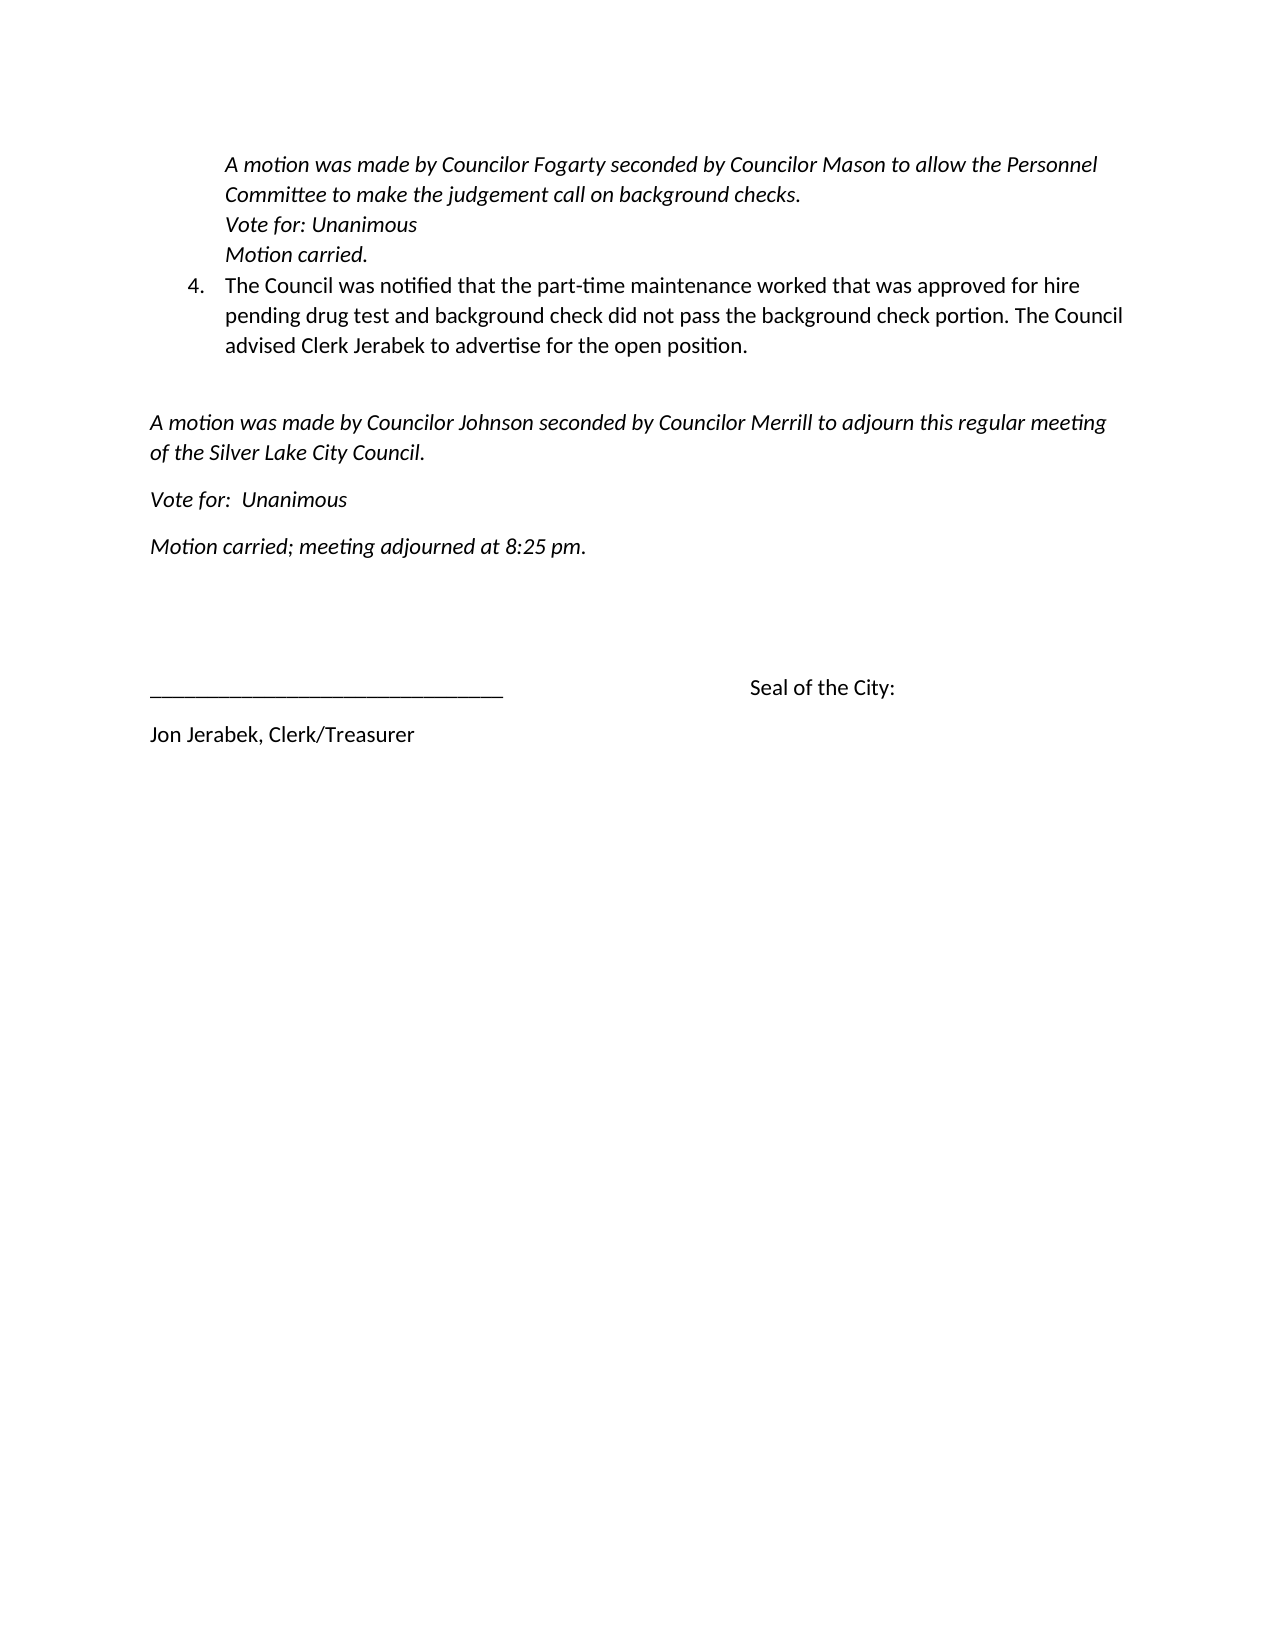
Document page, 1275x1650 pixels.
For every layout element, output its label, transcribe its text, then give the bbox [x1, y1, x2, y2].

text A motion was made by Councilor Johnson seconded by Councilor Merrill to adjourn this regular meeting of the Silver Lake City Council. [150, 408, 1125, 467]
list A motion was made by Councilor Fogarty seconded by Councilor Mason to allow the Personnel Committee to make the judgement call on background checks. [225, 150, 1125, 208]
text Jon Jerabek, Clerk/Treasurer [150, 720, 1125, 748]
list Motion carried. [225, 241, 1125, 269]
text Motion carried; meeting adjourned at 8:25 pm. [150, 532, 1125, 560]
text Vote for: Unanimous [150, 485, 1125, 513]
list The Council was notified that the part-time maintenance worked that was approved for hire pending drug test and background check did not pass the background check portion. The Council advised Clerk Jerabek to advertise for the open position. [187, 271, 1125, 359]
list Vote for: Unanimous [225, 210, 1125, 238]
text _______________________________ Seal of the City: [150, 673, 1125, 701]
